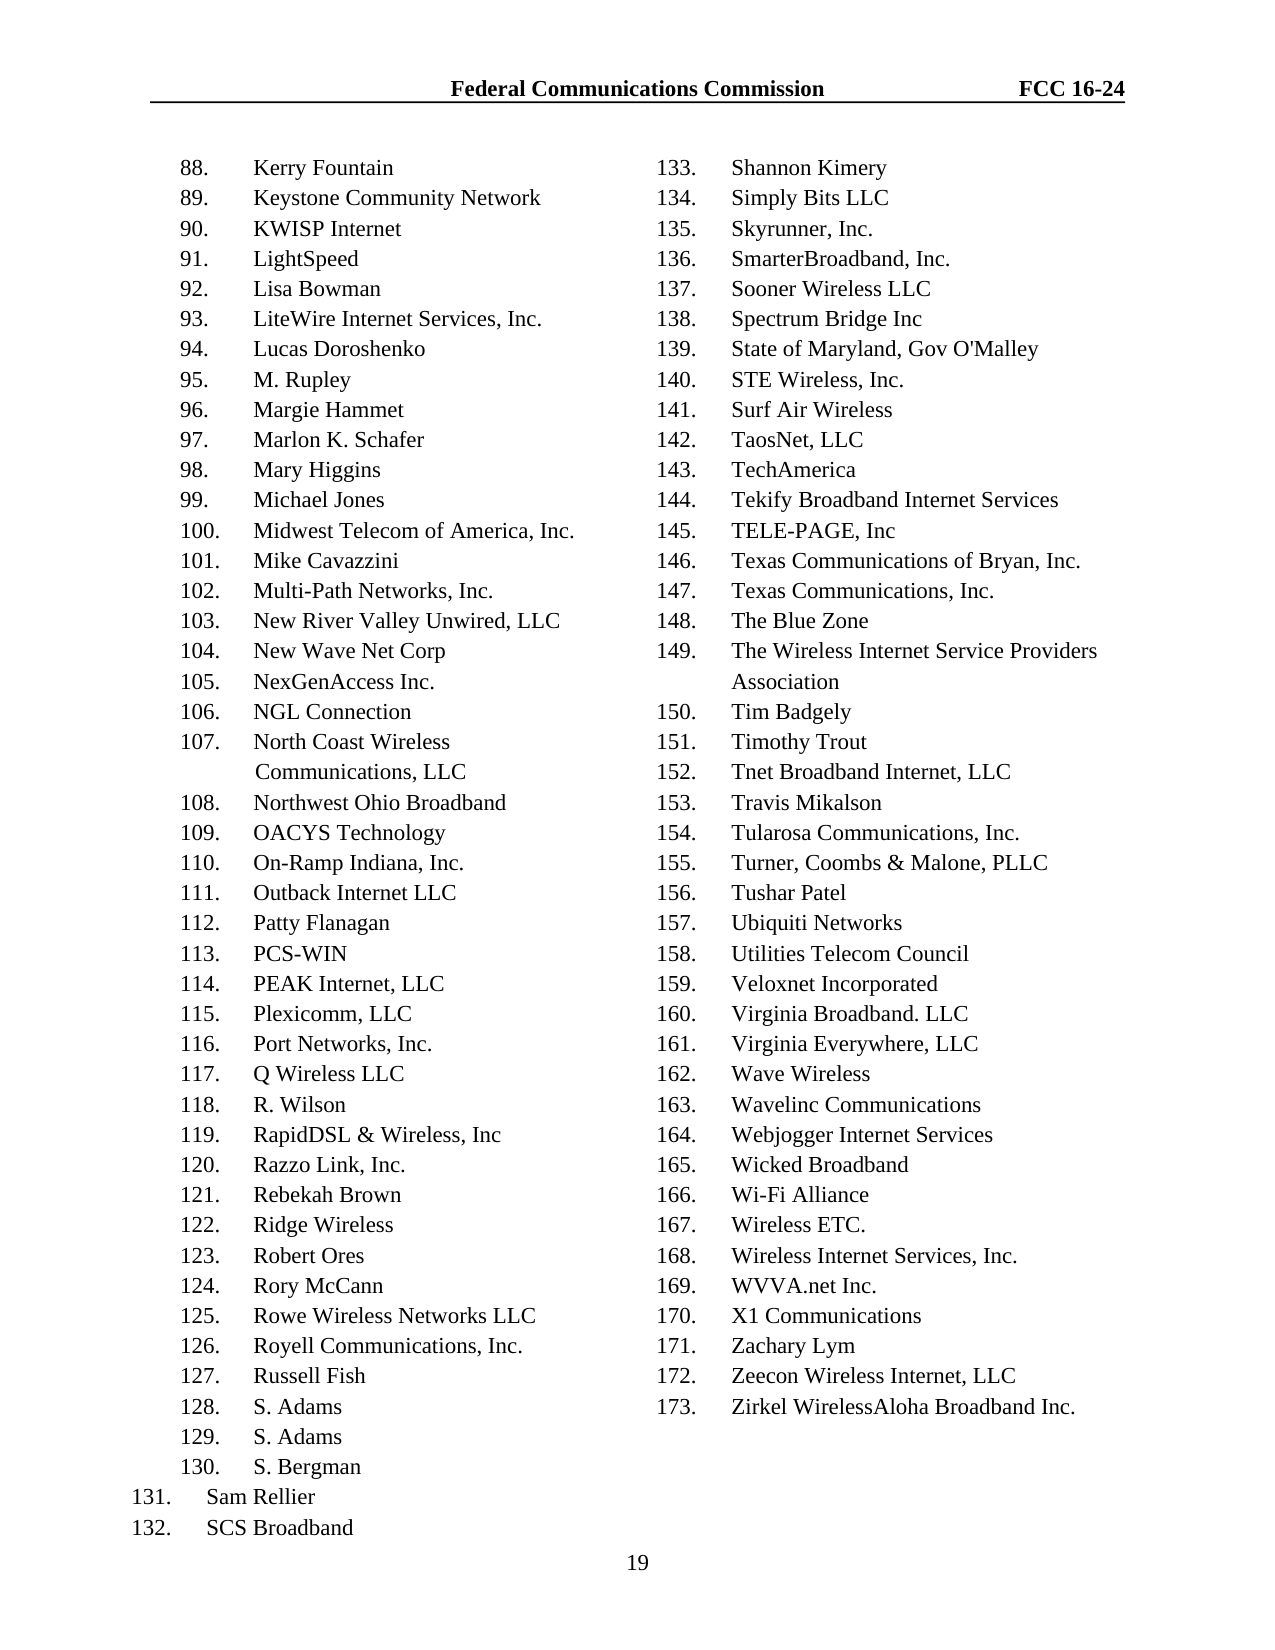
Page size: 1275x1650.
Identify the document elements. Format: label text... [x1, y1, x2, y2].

list Wave Wireless [656, 1061, 1125, 1087]
list Texas Communications of Bryan, Inc. [656, 547, 1125, 573]
list KWISP Internet [180, 215, 600, 241]
list Plexicomm, LLC [180, 1000, 600, 1026]
list Tushar Patel [656, 879, 1125, 906]
list SCS Broadband [131, 1514, 600, 1540]
list Simply Bits LLC [656, 184, 1125, 211]
list SmarterBroadband, Inc. [656, 245, 1125, 271]
list Razzo Link, Inc. [180, 1151, 600, 1177]
list Patty Flanagan [180, 909, 600, 936]
list Port Networks, Inc. [180, 1030, 600, 1057]
list Spectrum Bridge Inc [656, 305, 1125, 332]
list Tekify Broadband Internet Services [656, 487, 1125, 513]
list Multi-Path Networks, Inc. [180, 577, 600, 603]
list Kerry Fountain [180, 154, 600, 181]
list Wireless Internet Services, Inc. [656, 1242, 1125, 1268]
list North Coast Wireless Communications, LLC [180, 728, 600, 785]
list X1 Communications [656, 1302, 1125, 1328]
list Northwest Ohio Broadband [180, 789, 600, 815]
list S. Bergman [180, 1453, 600, 1479]
list LiteWire Internet Services, Inc. [180, 305, 600, 332]
list Virginia Everywhere, LLC [656, 1030, 1125, 1057]
list Ridge Wireless [180, 1212, 600, 1238]
list Robert Ores [180, 1242, 600, 1268]
list Timothy Trout [656, 728, 1125, 754]
list Turner, Coombs & Malone, PLLC [656, 849, 1125, 875]
list WVVA.net Inc. [656, 1272, 1125, 1298]
list Zirkel WirelessAloha Broadband Inc. [656, 1393, 1125, 1419]
list STE Wireless, Inc. [656, 366, 1125, 392]
list Zachary Lym [656, 1332, 1125, 1359]
list Rowe Wireless Networks LLC [180, 1302, 600, 1328]
list R. Wilson [180, 1091, 600, 1117]
list New Wave Net Corp [180, 638, 600, 664]
list Rory McCann [180, 1272, 600, 1298]
list Sam Rellier [131, 1483, 600, 1510]
list TechAmerica [656, 456, 1125, 483]
list Rebekah Brown [180, 1181, 600, 1208]
list M. Rupley [180, 366, 600, 392]
list S. Adams [180, 1393, 600, 1419]
list The Blue Zone [656, 607, 1125, 634]
list State of Maryland, Gov O'Malley [656, 336, 1125, 362]
list Travis Mikalson [656, 789, 1125, 815]
list Michael Jones [180, 487, 600, 513]
list NGL Connection [180, 698, 600, 724]
list Margie Hammet [180, 396, 600, 422]
list Outback Internet LLC [180, 879, 600, 906]
list PEAK Internet, LLC [180, 970, 600, 996]
list Virginia Broadband. LLC [656, 1000, 1125, 1026]
list OACYS Technology [180, 819, 600, 845]
list On-Ramp Indiana, Inc. [180, 849, 600, 875]
list Tim Badgely [656, 698, 1125, 724]
list Tularosa Communications, Inc. [656, 819, 1125, 845]
list Lisa Bowman [180, 275, 600, 301]
list Sooner Wireless LLC [656, 275, 1125, 301]
list Shannon Kimery [656, 154, 1125, 181]
list Zeecon Wireless Internet, LLC [656, 1363, 1125, 1389]
list TELE-PAGE, Inc [656, 517, 1125, 543]
list LightSpeed [180, 245, 600, 271]
list Veloxnet Incorporated [656, 970, 1125, 996]
list Mary Higgins [180, 456, 600, 483]
list Midwest Telecom of America, Inc. [180, 517, 600, 543]
list Wi-Fi Alliance [656, 1181, 1125, 1208]
list Ubiquiti Networks [656, 909, 1125, 936]
list Surf Air Wireless [656, 396, 1125, 422]
list RapidDSL & Wireless, Inc [180, 1121, 600, 1147]
list Wavelinc Communications [656, 1091, 1125, 1117]
list Russell Fish [180, 1363, 600, 1389]
list Royell Communications, Inc. [180, 1332, 600, 1359]
list Skyrunner, Inc. [656, 215, 1125, 241]
list Wireless ETC. [656, 1212, 1125, 1238]
list Texas Communications, Inc. [656, 577, 1125, 603]
list PCS-WIN [180, 940, 600, 966]
list Utilities Telecom Council [656, 940, 1125, 966]
list TaosNet, LLC [656, 426, 1125, 452]
list Wicked Broadband [656, 1151, 1125, 1177]
list Mike Cavazzini [180, 547, 600, 573]
list NexGenAccess Inc. [180, 668, 600, 694]
list Webjogger Internet Services [656, 1121, 1125, 1147]
list S. Adams [180, 1423, 600, 1449]
list The Wireless Internet Service Providers Association [656, 638, 1125, 694]
list Lucas Doroshenko [180, 336, 600, 362]
list Tnet Broadband Internet, LLC [656, 758, 1125, 785]
list New River Valley Unwired, LLC [180, 607, 600, 634]
list Keystone Community Network [180, 184, 600, 211]
list Q Wireless LLC [180, 1061, 600, 1087]
list Marlon K. Schafer [180, 426, 600, 452]
